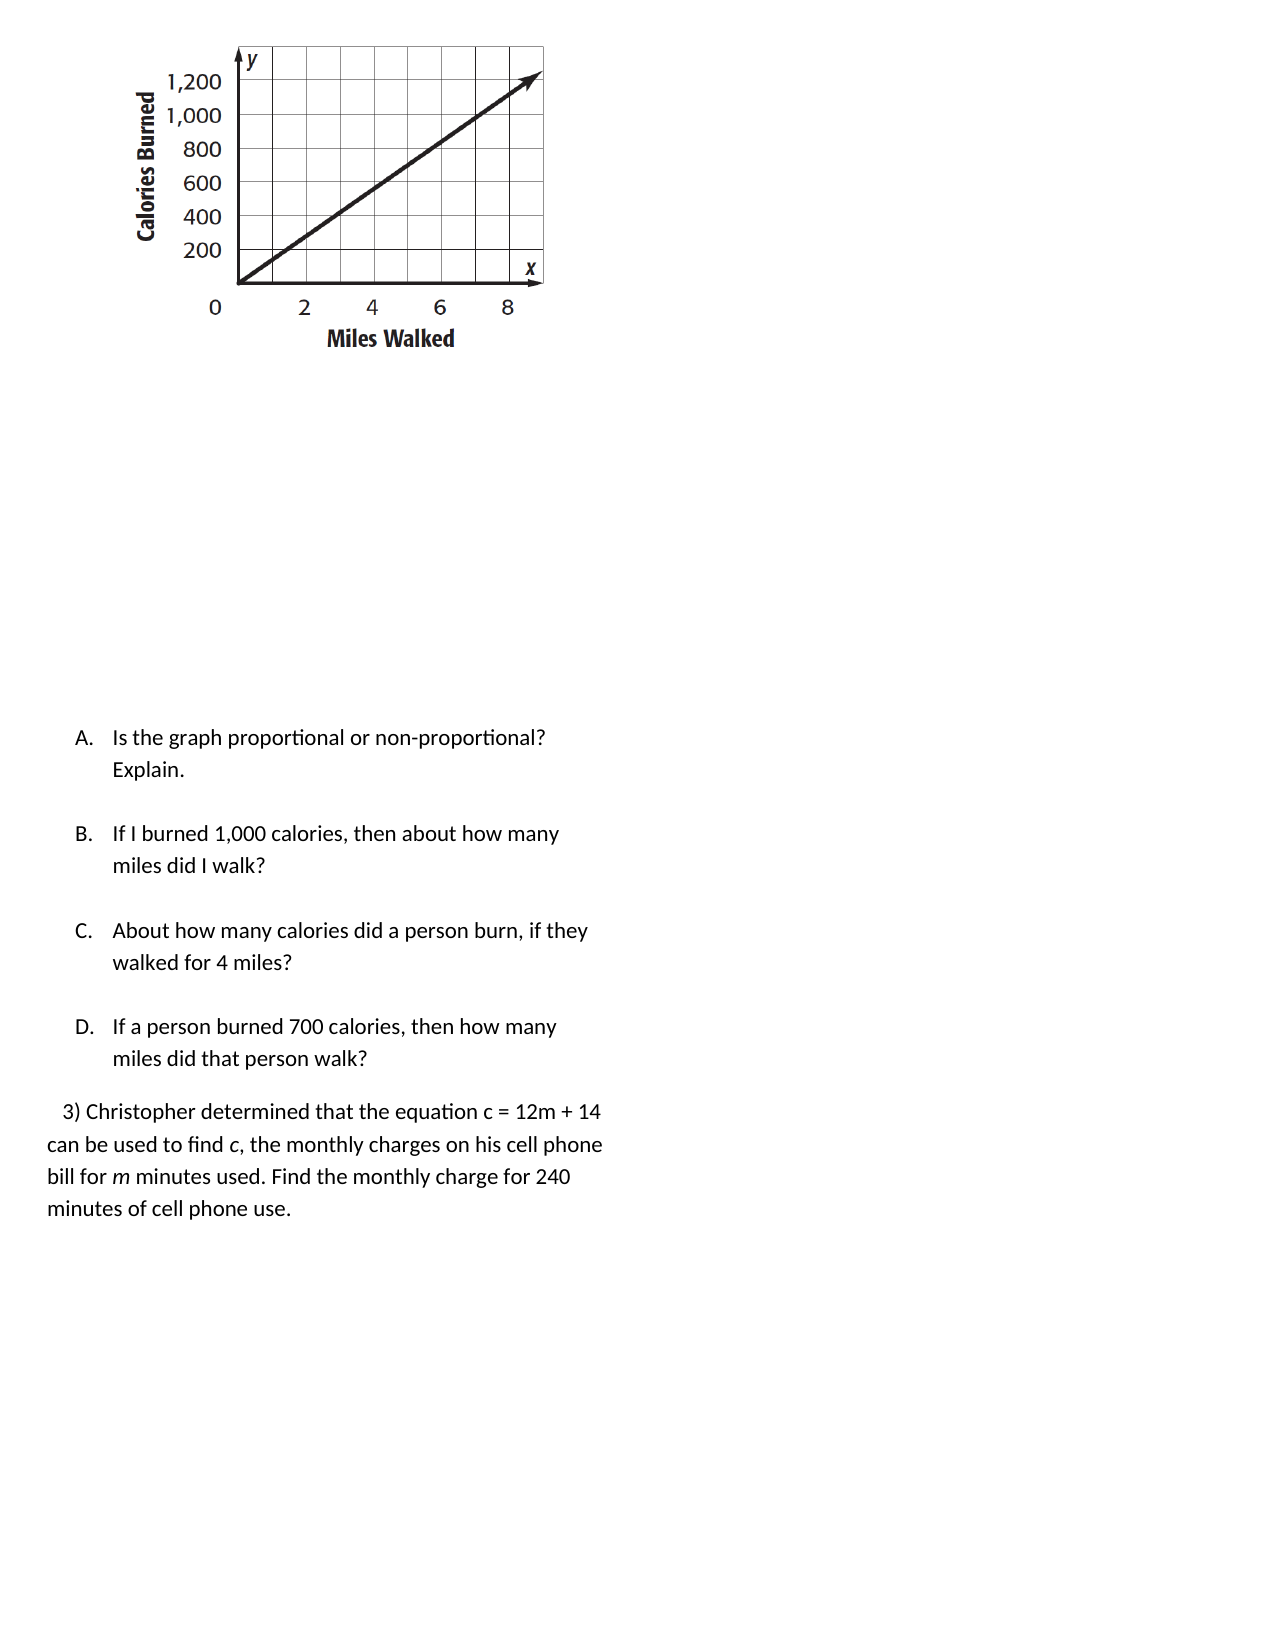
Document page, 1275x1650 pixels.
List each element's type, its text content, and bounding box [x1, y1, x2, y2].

list Is the graph proportional or non-proportional? [75, 723, 642, 751]
text 3) Christopher determined that the equation c = 12m + 14 can be used to find c, the monthly charges on his cell phone bill for m minutes used. Find the monthly charge for 240 minutes of cell phone use. [47, 1097, 642, 1222]
list If a person burned 700 calories, then how many [75, 1012, 642, 1040]
list If I burned 1,000 calories, then about how many [75, 819, 642, 847]
list About how many calories did a person burn, if they walked for 4 miles? [75, 916, 642, 976]
list miles did I walk? [112, 851, 642, 879]
list miles did that person walk? [112, 1044, 642, 1072]
list Explain. [112, 755, 642, 783]
